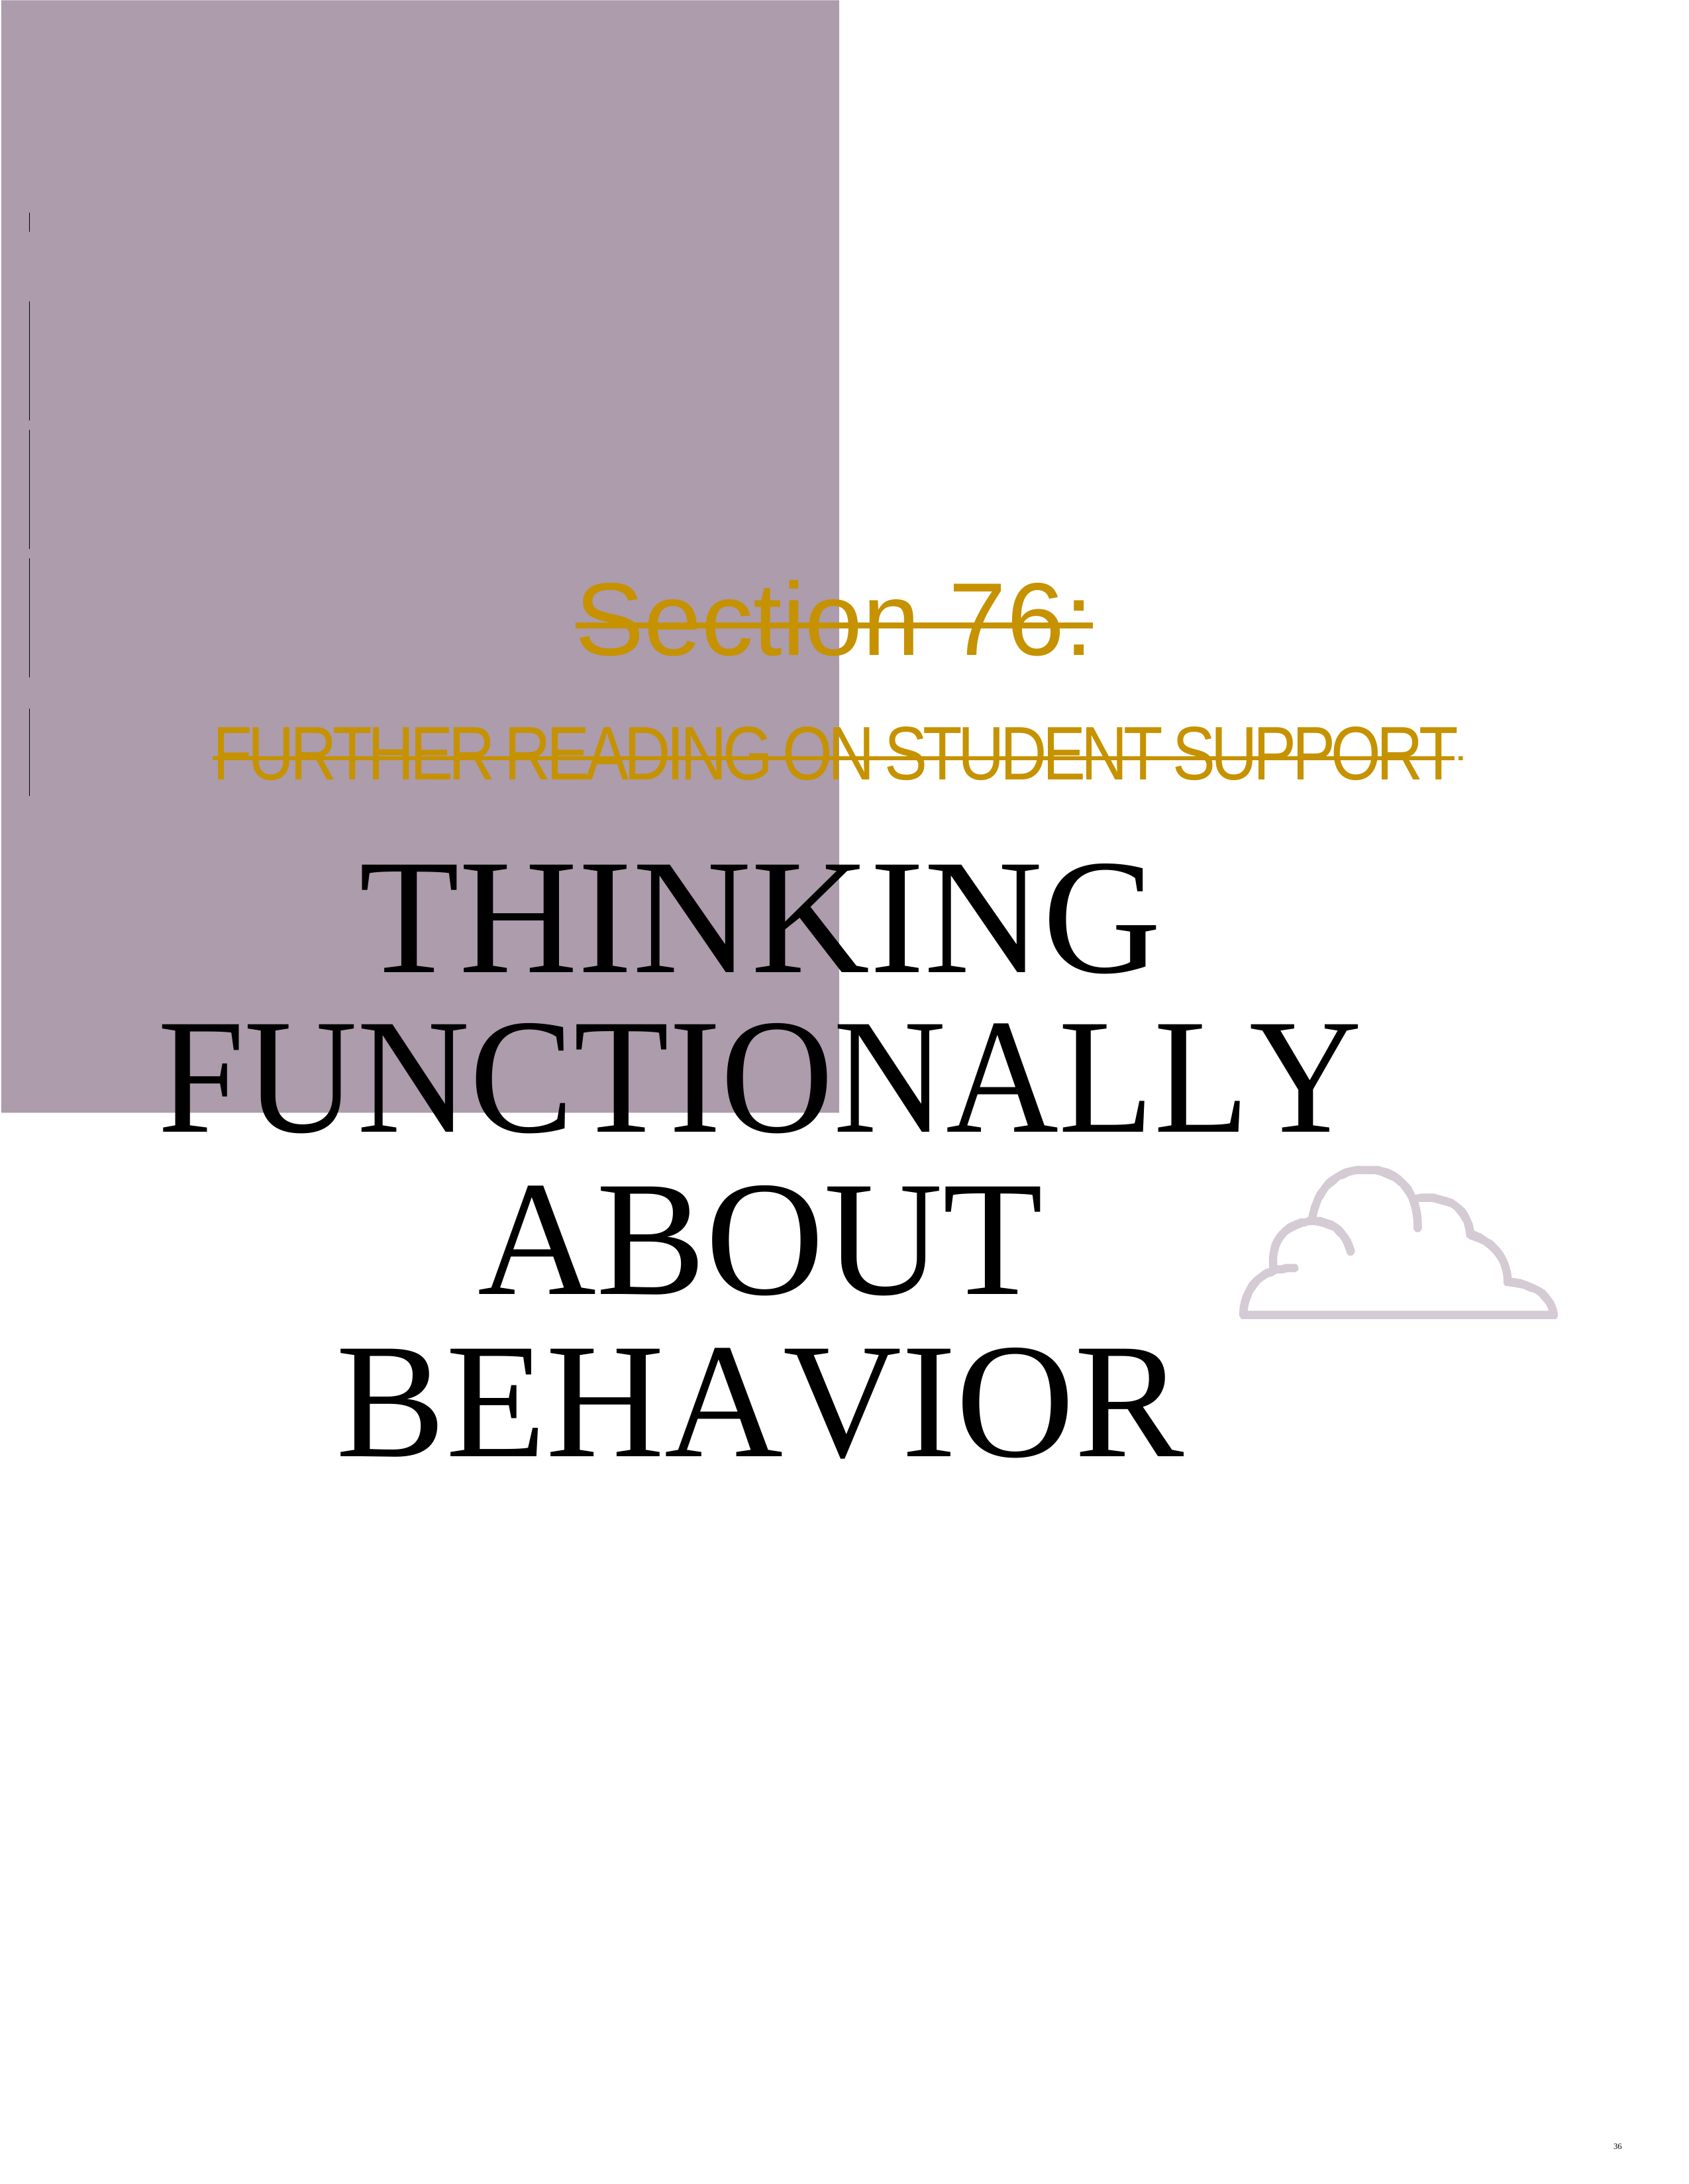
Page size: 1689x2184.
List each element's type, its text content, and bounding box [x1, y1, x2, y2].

subtitle THINKING FUNCTIONALLY ABOUT BEHAVIOR [141, 842, 1380, 1492]
